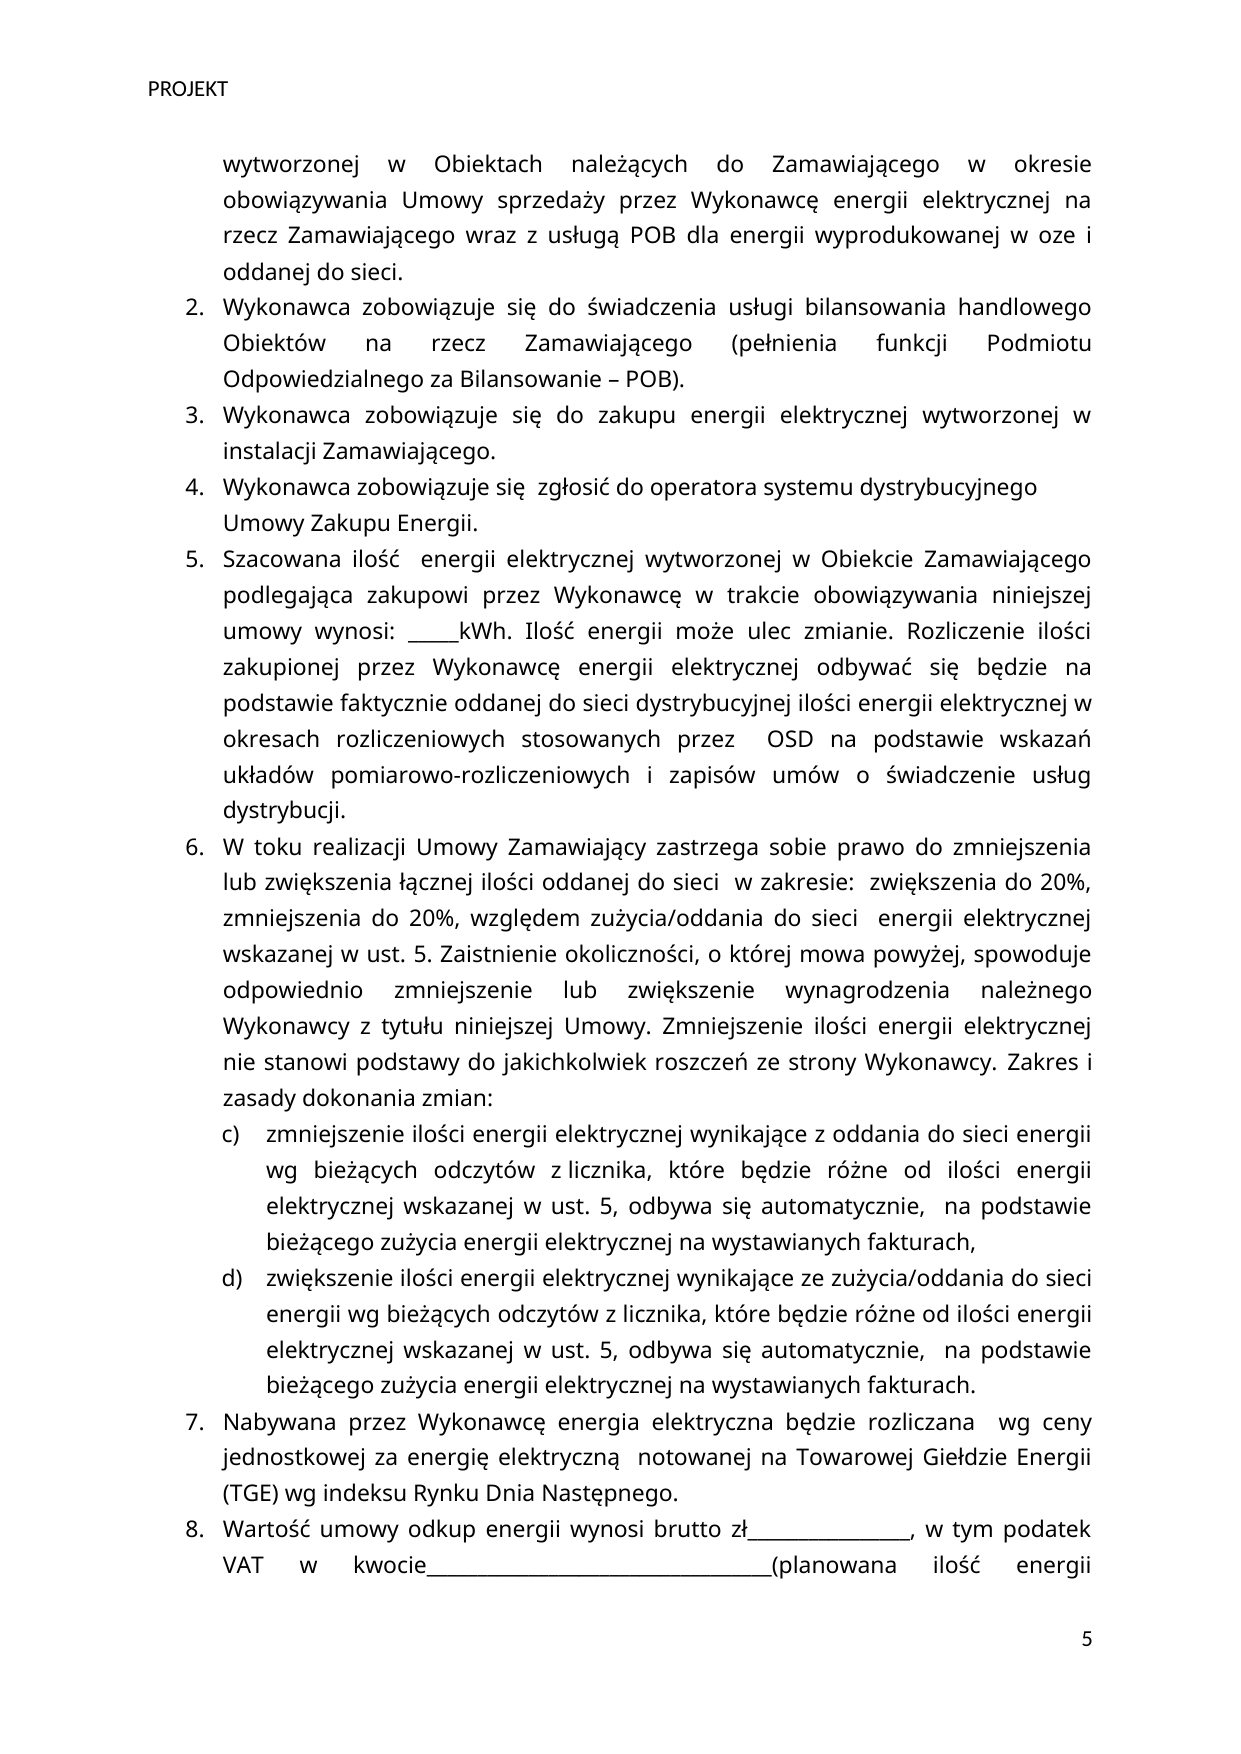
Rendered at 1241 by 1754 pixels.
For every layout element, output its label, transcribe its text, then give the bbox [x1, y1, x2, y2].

list zmniejszenie ilości energii elektrycznej wynikające z oddania do sieci energii wg bieżących odczytów z licznika, które będzie różne od ilości energii elektrycznej wskazanej w ust. 5, odbywa się automatycznie, na podstawie bieżącego zużycia energii elektrycznej na wystawianych fakturach, [221, 1118, 1093, 1257]
list Wykonawca zobowiązuje się zgłosić do operatora systemu dystrybucyjnego Umowy Zakupu Energii. [185, 471, 1093, 538]
list Nabywana przez Wykonawcę energia elektryczna będzie rozliczana wg ceny jednostkowej za energię elektryczną notowanej na Towarowej Giełdzie Energii (TGE) wg indeksu Rynku Dnia Następnego. [185, 1405, 1093, 1508]
list W toku realizacji Umowy Zamawiający zastrzega sobie prawo do zmniejszenia lub zwiększenia łącznej ilości oddanej do sieci w zakresie: zwiększenia do 20%, zmniejszenia do 20%, względem zużycia/oddania do sieci energii elektrycznej wskazanej w ust. 5. Zaistnienie okoliczności, o której mowa powyżej, spowoduje odpowiednio zmniejszenie lub zwiększenie wynagrodzenia należnego Wykonawcy z tytułu niniejszej Umowy. Zmniejszenie ilości energii elektrycznej nie stanowi podstawy do jakichkolwiek roszczeń ze strony Wykonawcy. Zakres i zasady dokonania zmian: [185, 830, 1093, 1113]
list Wykonawca zobowiązuje się do świadczenia usługi bilansowania handlowego Obiektów na rzecz Zamawiającego (pełnienia funkcji Podmiotu Odpowiedzialnego za Bilansowanie – POB). [185, 291, 1093, 394]
list Wykonawca zobowiązuje się do zakupu energii elektrycznej wytworzonej w instalacji Zamawiającego. [185, 399, 1093, 466]
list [185, 148, 1093, 287]
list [185, 1513, 1093, 1580]
list Szacowana ilość energii elektrycznej wytworzonej w Obiekcie Zamawiającego podlegająca zakupowi przez Wykonawcę w trakcie obowiązywania niniejszej umowy wynosi: _____kWh. Ilość energii może ulec zmianie. Rozliczenie ilości zakupionej przez Wykonawcę energii elektrycznej odbywać się będzie na podstawie faktycznie oddanej do sieci dystrybucyjnej ilości energii elektrycznej w okresach rozliczeniowych stosowanych przez OSD na podstawie wskazań układów pomiarowo-rozliczeniowych i zapisów umów o świadczenie usług dystrybucji. [185, 543, 1093, 826]
list zwiększenie ilości energii elektrycznej wynikające ze zużycia/oddania do sieci energii wg bieżących odczytów z licznika, które będzie różne od ilości energii elektrycznej wskazanej w ust. 5, odbywa się automatycznie, na podstawie bieżącego zużycia energii elektrycznej na wystawianych fakturach. [221, 1262, 1093, 1401]
